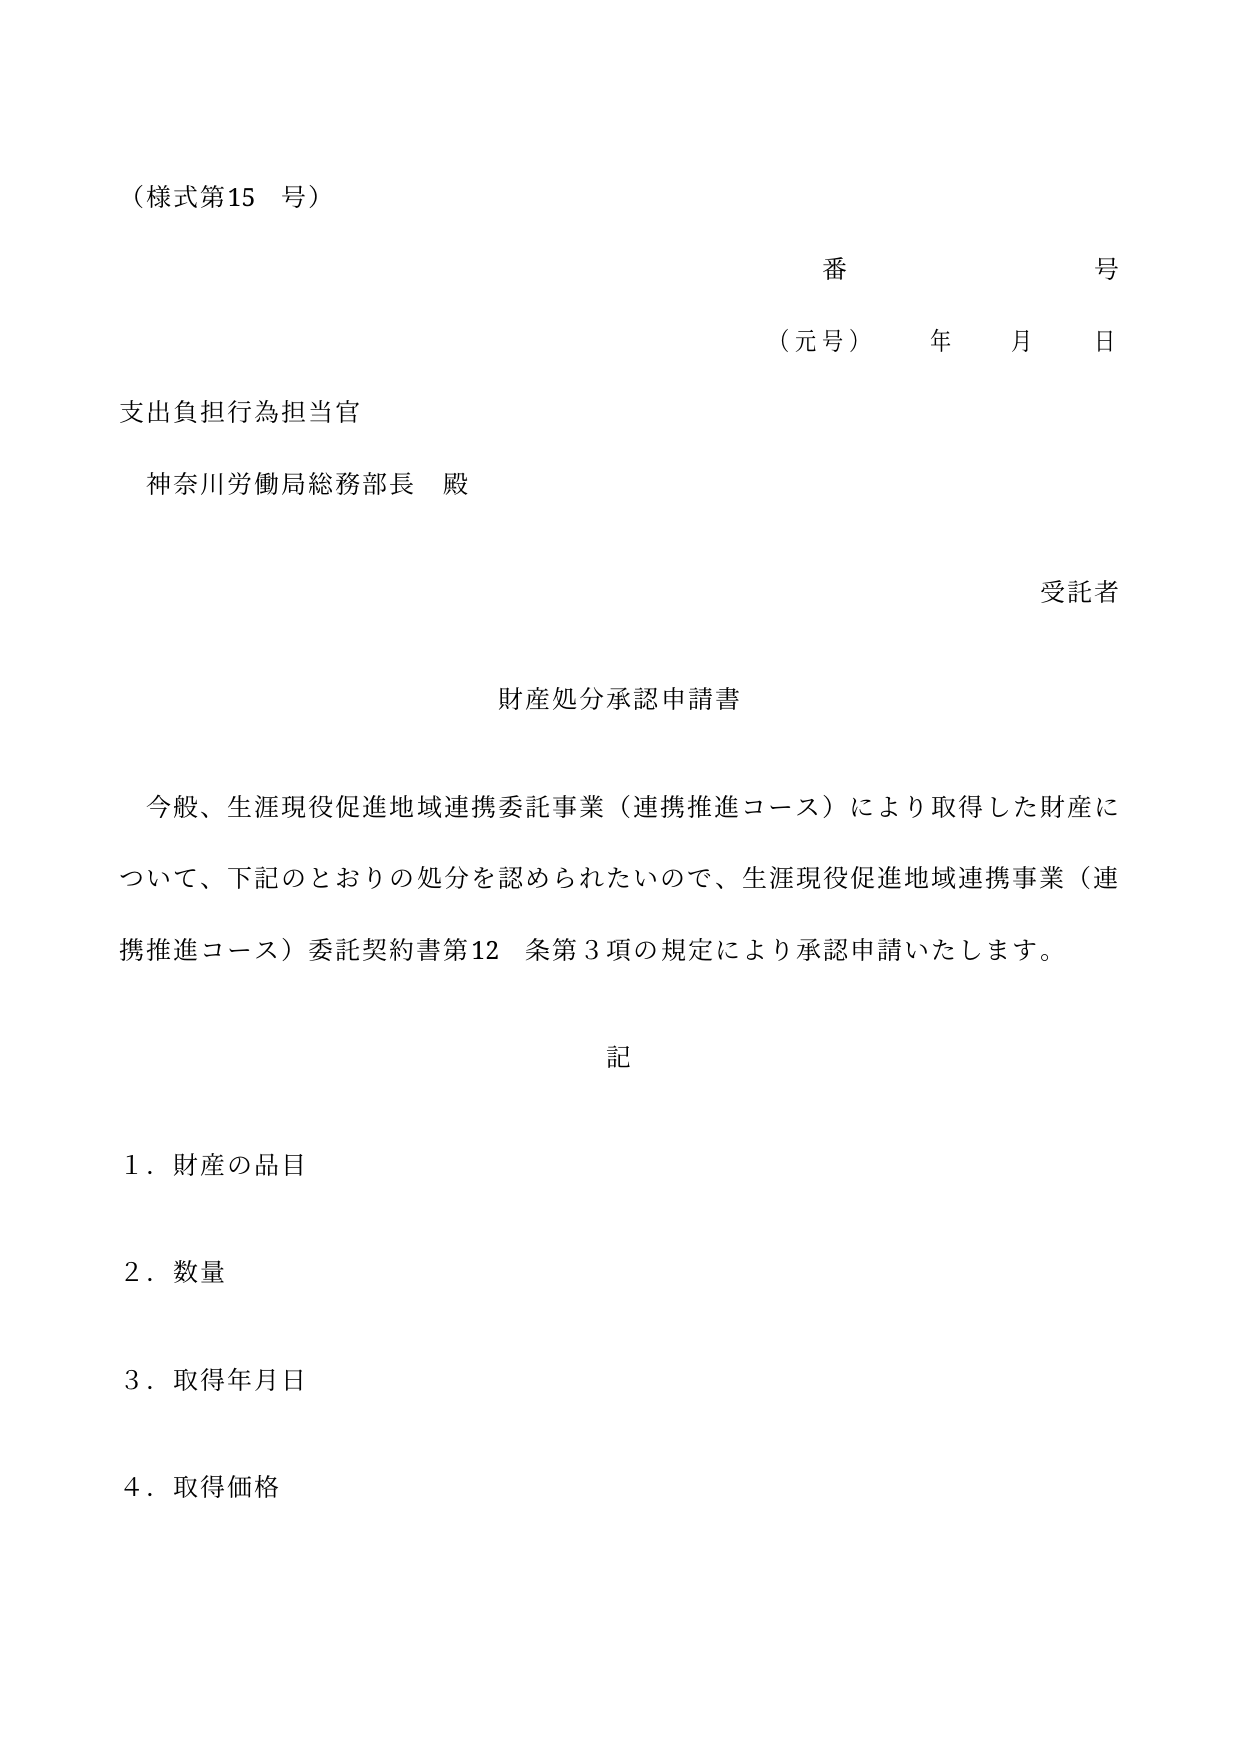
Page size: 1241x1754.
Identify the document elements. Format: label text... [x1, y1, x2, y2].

text （元号） 年 月 日 [119, 304, 1121, 375]
text 財産処分承認申請書 [119, 662, 1121, 734]
text 記 [119, 1020, 1121, 1092]
text 今般、生涯現役促進地域連携委託事業（連携推進コース）により取得した財産について、下記のとおりの処分を認められたいので、生涯現役促進地域連携事業（連携推進コース）委託契約書第12条第３項の規定により承認申請いたします。 [119, 769, 1121, 984]
text 神奈川労働局総務部長 殿 [119, 447, 1121, 519]
text 支出負担行為担当官 [119, 375, 1121, 447]
text ３．取得年月日 [119, 1343, 1121, 1414]
text （様式第15号） [119, 160, 1121, 232]
text ２．数量 [119, 1235, 1121, 1307]
text １．財産の品目 [119, 1128, 1121, 1199]
text ４．取得価格 [119, 1450, 1121, 1522]
text 番 号 [119, 232, 1121, 304]
text 受託者 [119, 554, 1121, 626]
